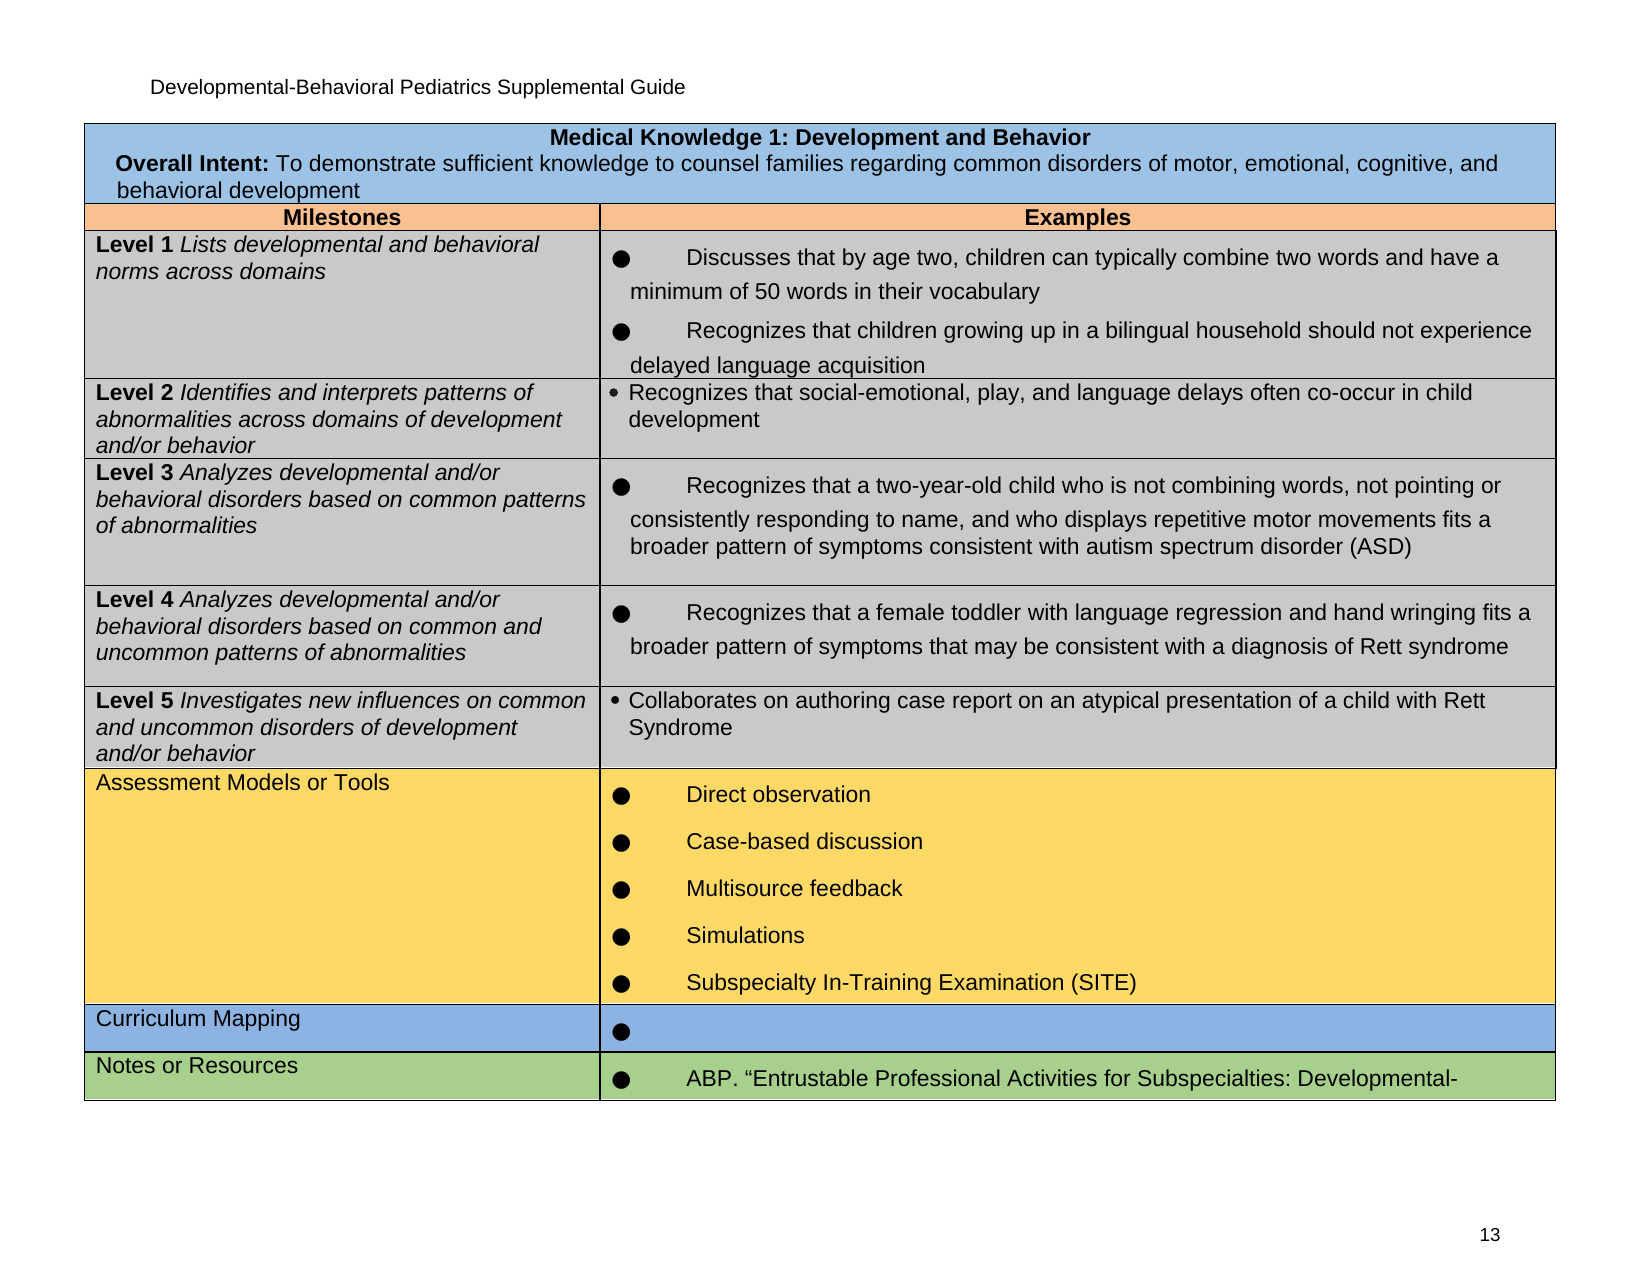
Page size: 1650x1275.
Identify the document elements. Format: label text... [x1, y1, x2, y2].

table_cell Assessment Models or Tools [85, 769, 599, 1003]
table_cell Level 3 Analyzes developmental and/or behavioral disorders based on common patterns of abnormalities [85, 459, 599, 585]
table_cell Level 4 Analyzes developmental and/or behavioral disorders based on common and uncommon patterns of abnormalities [85, 586, 599, 686]
table_cell Discusses that by age two, children can typically combine two words and have a minimum of 50 words in their vocabulary Recognizes that children growing up in a bilingual household should not experience delayed language acquisition [601, 231, 1555, 378]
table_cell Milestones [85, 204, 599, 230]
table_cell [601, 1005, 1555, 1051]
table_cell Recognizes that a female toddler with language regression and hand wringing fits a broader pattern of symptoms that may be consistent with a diagnosis of Rett syndrome [601, 586, 1555, 686]
table_cell Examples [601, 204, 1555, 230]
table_cell Direct observation Case-based discussion Multisource feedback Simulations Subspecialty In-Training Examination (SITE) [601, 769, 1555, 1003]
table_header Medical Knowledge 1: Development and Behavior Overall Intent: To demonstrate sufficient knowledge to counsel families regarding common disorders of motor, emotional, cognitive, and behavioral development [85, 124, 1555, 203]
table_cell Collaborates on authoring case report on an atypical presentation of a child with Rett Syndrome [601, 687, 1555, 767]
table_cell Level 2 Identifies and interprets patterns of abnormalities across domains of development and/or behavior [85, 379, 599, 458]
table_cell Level 1 Lists developmental and behavioral norms across domains [85, 231, 599, 378]
table_cell Recognizes that a two-year-old child who is not combining words, not pointing or consistently responding to name, and who displays repetitive motor movements fits a broader pattern of symptoms consistent with autism spectrum disorder (ASD) [601, 459, 1555, 585]
table_cell Curriculum Mapping [85, 1005, 599, 1051]
table_cell Recognizes that social-emotional, play, and language delays often co-occur in child development [601, 379, 1555, 458]
table_cell Notes or Resources [85, 1053, 599, 1099]
table_cell Level 5 Investigates new influences on common and uncommon disorders of development and/or behavior [85, 687, 599, 767]
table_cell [601, 1053, 1555, 1099]
